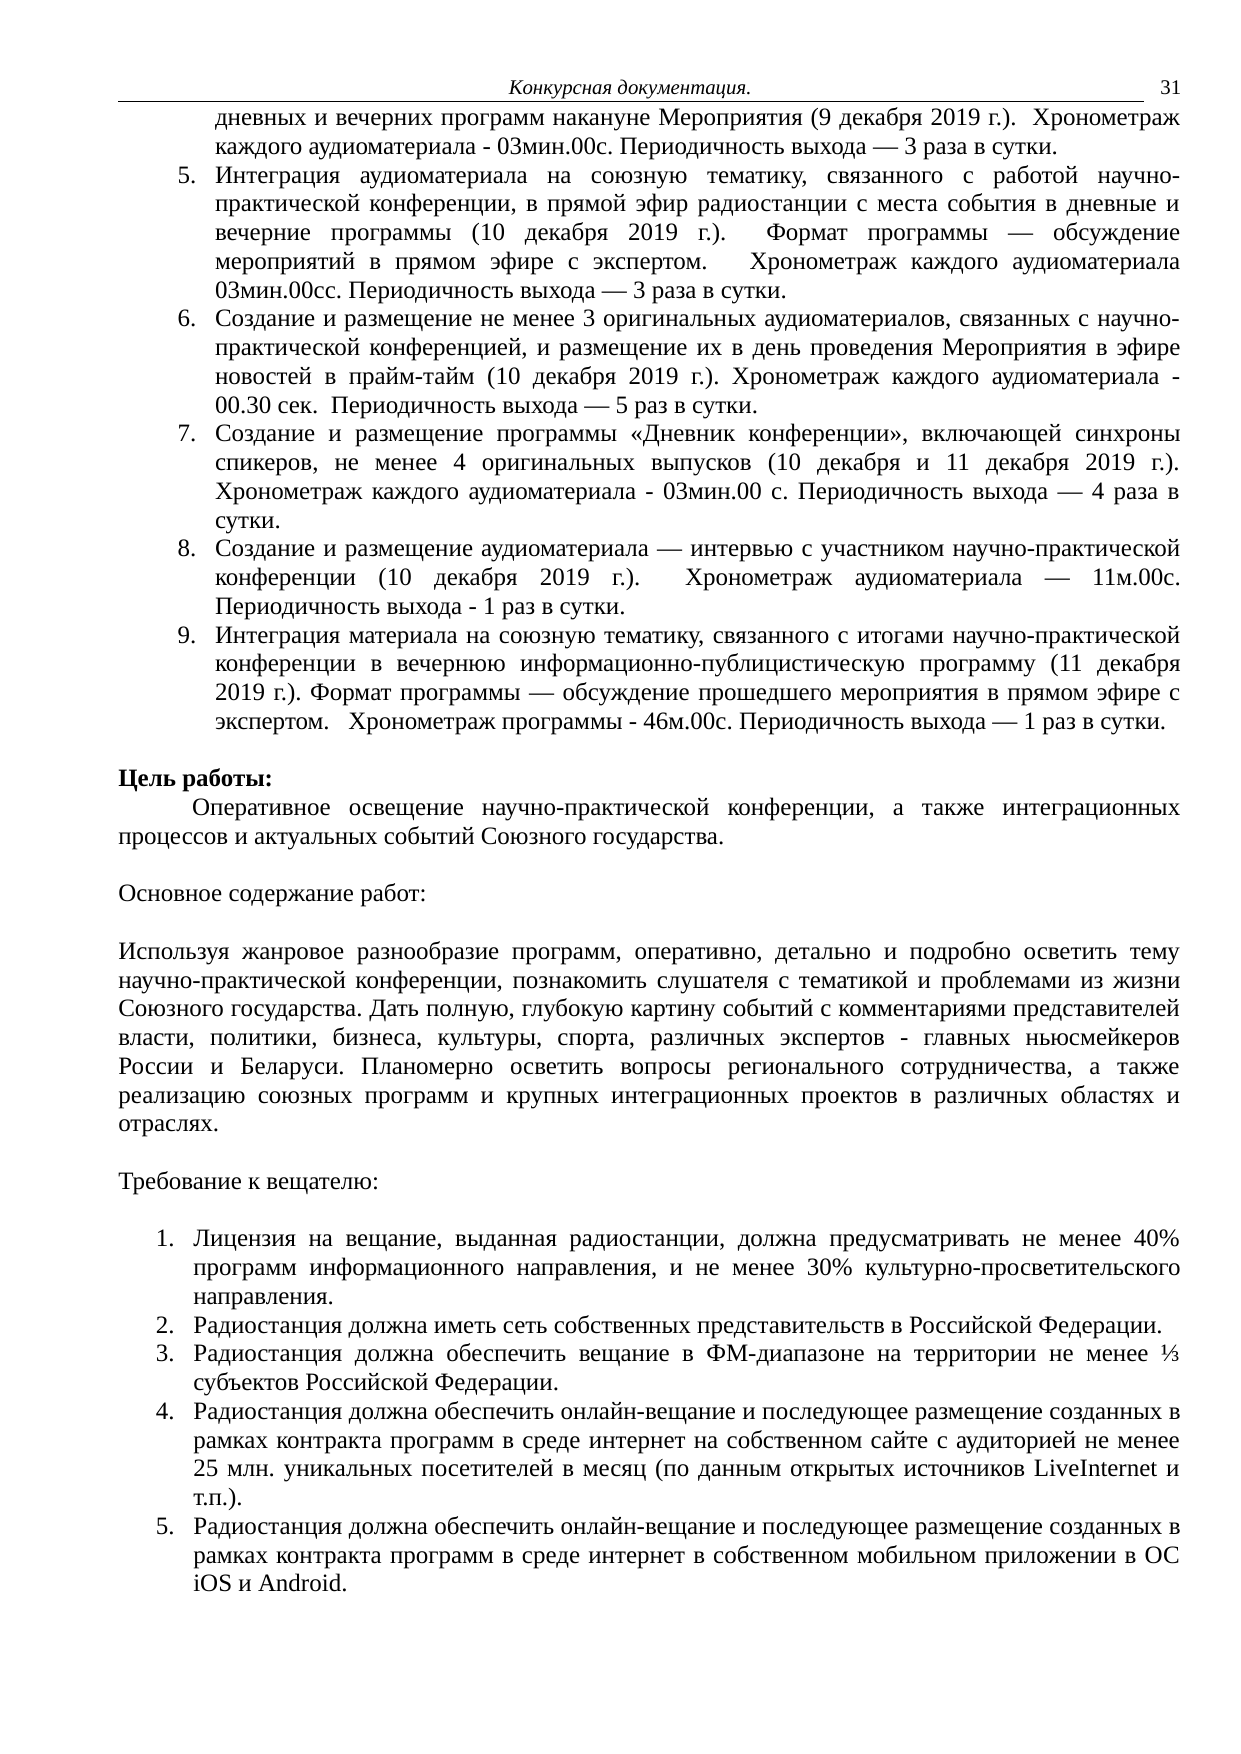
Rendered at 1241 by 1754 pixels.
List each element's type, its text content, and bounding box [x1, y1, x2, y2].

list Создание и размещение аудиоматериала — интервью с участником научно-практической конференции (10 декабря 2019 г.). Хронометраж аудиоматериала — 11м.00с. Периодичность выхода - 1 раз в сутки. [177, 533, 1181, 620]
list Создание и размещение не менее 3 оригинальных аудиоматериалов, связанных с научно-практической конференцией, и размещение их в день проведения Мероприятия в эфире новостей в прайм-тайм (10 декабря 2019 г.). Хронометраж каждого аудиоматериала - 00.30 сек. Периодичность выхода — 5 раз в сутки. [177, 303, 1181, 418]
text Оперативное освещение научно-практической конференции, а также интеграционных процессов и актуальных событий Союзного государства. [118, 792, 1181, 850]
list Лицензия на вещание, выданная радиостанции, должна предусматривать не менее 40% программ информационного направления, и не менее 30% культурно-просветительского направления. [156, 1223, 1181, 1310]
list Радиостанция должна обеспечить онлайн-вещание и последующее размещение созданных в рамках контракта программ в среде интернет на собственном сайте с аудиторией не менее 25 млн. уникальных посетителей в месяц (по данным открытых источников LiveInternet и т.п.). [156, 1396, 1181, 1511]
list Радиостанция должна иметь сеть собственных представительств в Российской Федерации. [156, 1310, 1181, 1338]
list Интеграция аудиоматериала на союзную тематику, связанного с работой научно- практической конференции, в прямой эфир радиостанции с места события в дневные и вечерние программы (10 декабря 2019 г.). Формат программы — обсуждение мероприятий в прямом эфире с экспертом. Хронометраж каждого аудиоматериала 03мин.00сс. Периодичность выхода — 3 раза в сутки. [177, 160, 1181, 303]
text Используя жанровое разнообразие программ, оперативно, детально и подробно осветить тему научно-практической конференции, познакомить слушателя с тематикой и проблемами из жизни Союзного государства. Дать полную, глубокую картину событий с комментариями представителей власти, политики, бизнеса, культуры, спорта, различных экспертов - главных ньюсмейкеров России и Беларуси. Планомерно осветить вопросы регионального сотрудничества, а также реализацию союзных программ и крупных интеграционных проектов в различных областях и отраслях. [118, 936, 1181, 1137]
list Создание и размещение программы «Дневник конференции», включающей синхроны спикеров, не менее 4 оригинальных выпусков (10 декабря и 11 декабря 2019 г.). Хронометраж каждого аудиоматериала - 03мин.00 с. Периодичность выхода — 4 раза в сутки. [177, 418, 1181, 533]
text Требование к вещателю: [118, 1166, 1181, 1195]
list Радиостанция должна обеспечить онлайн-вещание и последующее размещение созданных в рамках контракта программ в среде интернет в собственном мобильном приложении в ОС iOS и Android. [156, 1511, 1181, 1597]
text Цель работы: [118, 763, 1181, 792]
text Основное содержание работ: [118, 878, 1181, 907]
list Радиостанция должна обеспечить вещание в ФМ-диапазоне на территории не менее ⅓ субъектов Российской Федерации. [156, 1338, 1181, 1396]
list Интеграция материала на союзную тематику, связанного с итогами научно-практической конференции в вечернюю информационно-публицистическую программу (11 декабря 2019 г.). Формат программы — обсуждение прошедшего мероприятия в прямом эфире с экспертом. Хронометраж программы - 46м.00с. Периодичность выхода — 1 раз в сутки. [177, 620, 1181, 735]
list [177, 102, 1181, 160]
